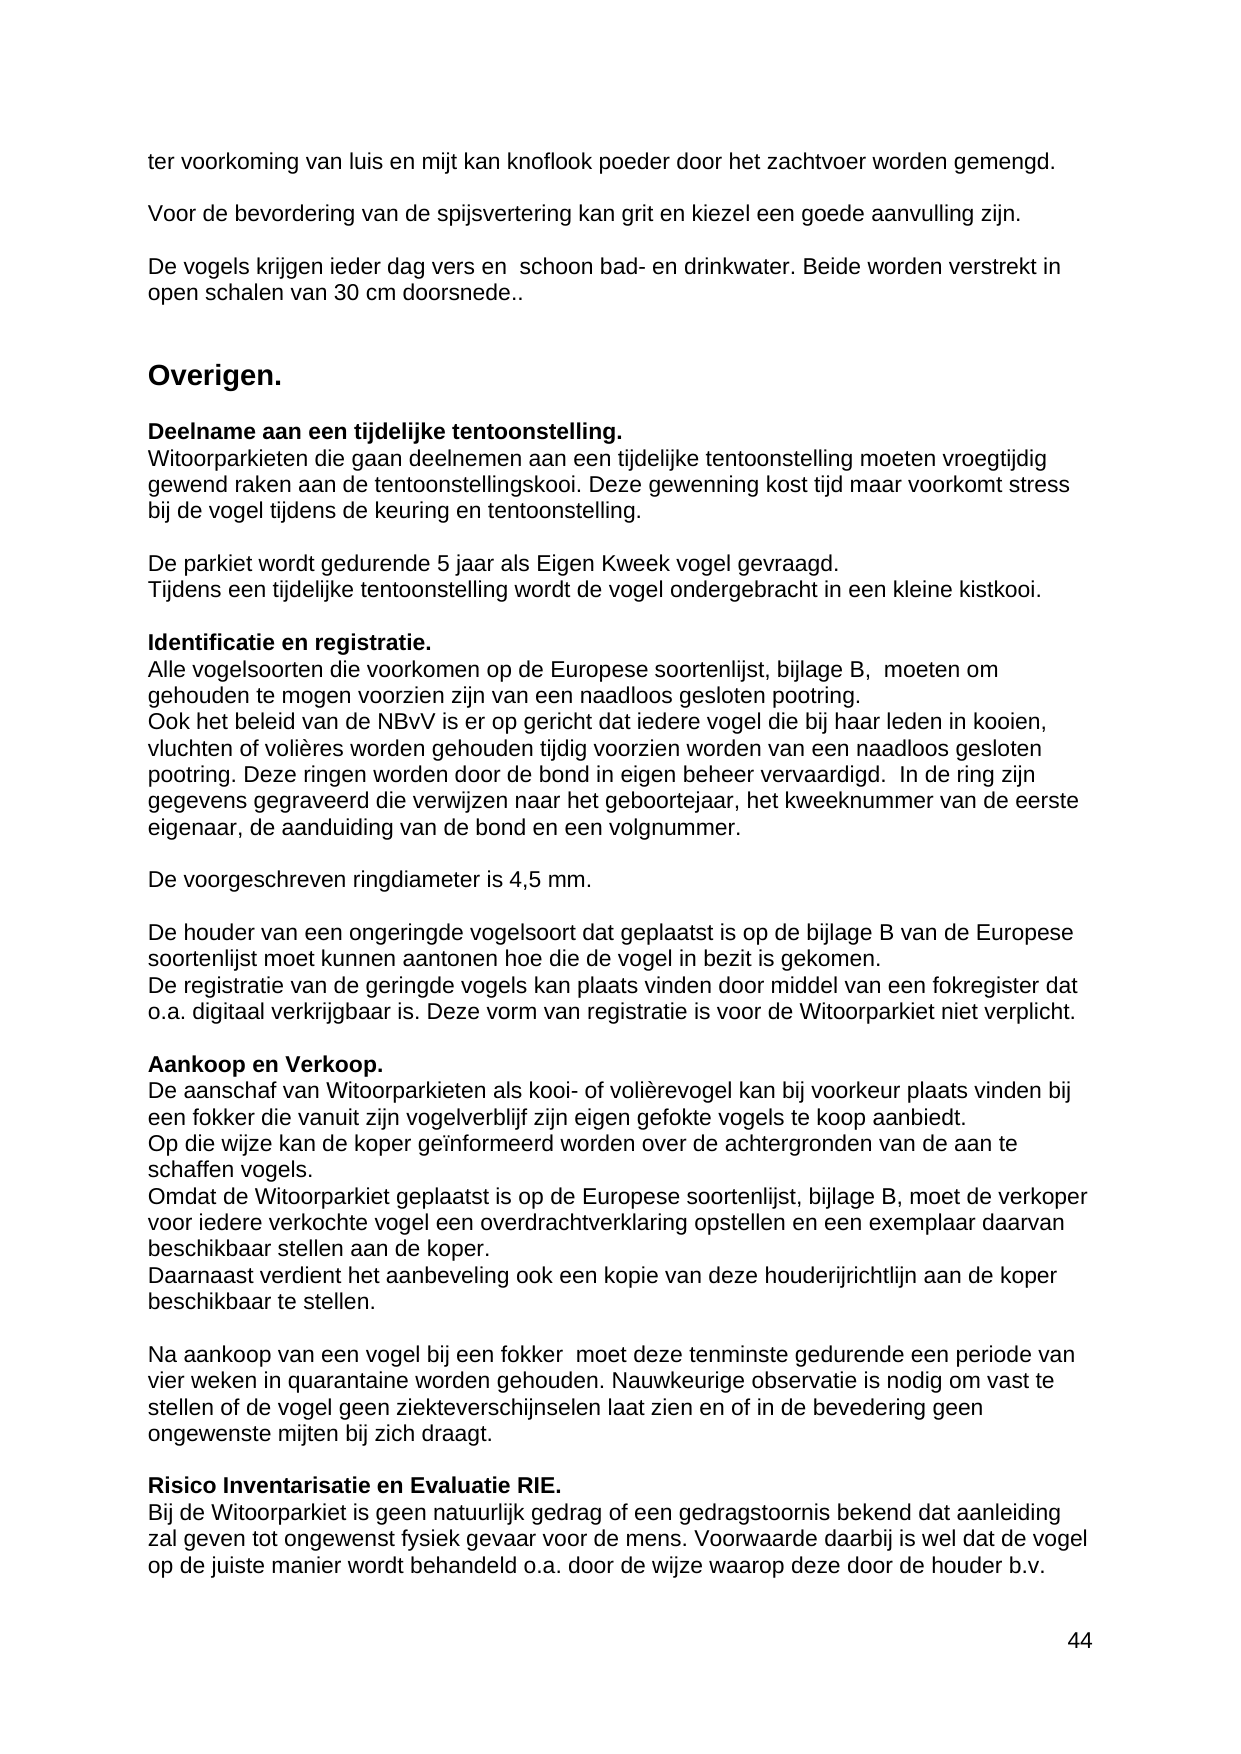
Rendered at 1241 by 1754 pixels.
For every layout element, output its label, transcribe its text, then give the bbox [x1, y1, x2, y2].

text De houder van een ongeringde vogelsoort dat geplaatst is op de bijlage B van de Europese soortenlijst moet kunnen aantonen hoe die de vogel in bezit is gekomen. [148, 919, 1093, 972]
text Identificatie en registratie. [148, 629, 1093, 656]
text De voorgeschreven ringdiameter is 4,5 mm. [148, 866, 1093, 893]
text Deelname aan een tijdelijke tentoonstelling. [148, 418, 1093, 445]
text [148, 1499, 1093, 1578]
text Voor de bevordering van de spijsvertering kan grit en kiezel een goede aanvulling zijn. [148, 200, 1093, 227]
text De registratie van de geringde vogels kan plaats vinden door middel van een fokregister dat o.a. digitaal verkrijgbaar is. Deze vorm van registratie is voor de Witoorparkiet niet verplicht. [148, 972, 1093, 1024]
text Alle vogelsoorten die voorkomen op de Europese soortenlijst, bijlage B, moeten om gehouden te mogen voorzien zijn van een naadloos gesloten pootring. [148, 656, 1093, 708]
text Op die wijze kan de koper geïnformeerd worden over de achtergronden van de aan te schaffen vogels. [148, 1130, 1093, 1183]
text Daarnaast verdient het aanbeveling ook een kopie van deze houderijrichtlijn aan de koper beschikbaar te stellen. [148, 1262, 1093, 1314]
text Witoorparkieten die gaan deelnemen aan een tijdelijke tentoonstelling moeten vroegtijdig gewend raken aan de tentoonstellingskooi. Deze gewenning kost tijd maar voorkomt stress bij de vogel tijdens de keuring en tentoonstelling. [148, 445, 1093, 524]
text Risico Inventarisatie en Evaluatie RIE. [148, 1472, 1093, 1499]
text De parkiet wordt gedurende 5 jaar als Eigen Kweek vogel gevraagd. [148, 550, 1093, 576]
text Ook het beleid van de NBvV is er op gericht dat iedere vogel die bij haar leden in kooien, vluchten of volières worden gehouden tijdig voorzien worden van een naadloos gesloten pootring. Deze ringen worden door de bond in eigen beheer vervaardigd. In de ring zijn gegevens gegraveerd die verwijzen naar het geboortejaar, het kweeknummer van de eerste eigenaar, de aanduiding van de bond en een volgnummer. [148, 708, 1093, 840]
text Na aankoop van een vogel bij een fokker moet deze tenminste gedurende een periode van vier weken in quarantaine worden gehouden. Nauwkeurige observatie is nodig om vast te stellen of de vogel geen ziekteverschijnselen laat zien en of in de bevedering geen ongewenste mijten bij zich draagt. [148, 1341, 1093, 1446]
text ter voorkoming van luis en mijt kan knoflook poeder door het zachtvoer worden gemengd. [148, 148, 1093, 174]
text Tijdens een tijdelijke tentoonstelling wordt de vogel ondergebracht in een kleine kistkooi. [148, 576, 1093, 603]
text Omdat de Witoorparkiet geplaatst is op de Europese soortenlijst, bijlage B, moet de verkoper voor iedere verkochte vogel een overdrachtverklaring opstellen en een exemplaar daarvan beschikbaar stellen aan de koper. [148, 1183, 1093, 1262]
text Aankoop en Verkoop. [148, 1051, 1093, 1077]
text De aanschaf van Witoorparkieten als kooi- of volièrevogel kan bij voorkeur plaats vinden bij een fokker die vanuit zijn vogelverblijf zijn eigen gefokte vogels te koop aanbiedt. [148, 1077, 1093, 1130]
text Overigen. [148, 358, 1093, 392]
text De vogels krijgen ieder dag vers en schoon bad- en drinkwater. Beide worden verstrekt in open schalen van 30 cm doorsnede.. [148, 253, 1093, 306]
